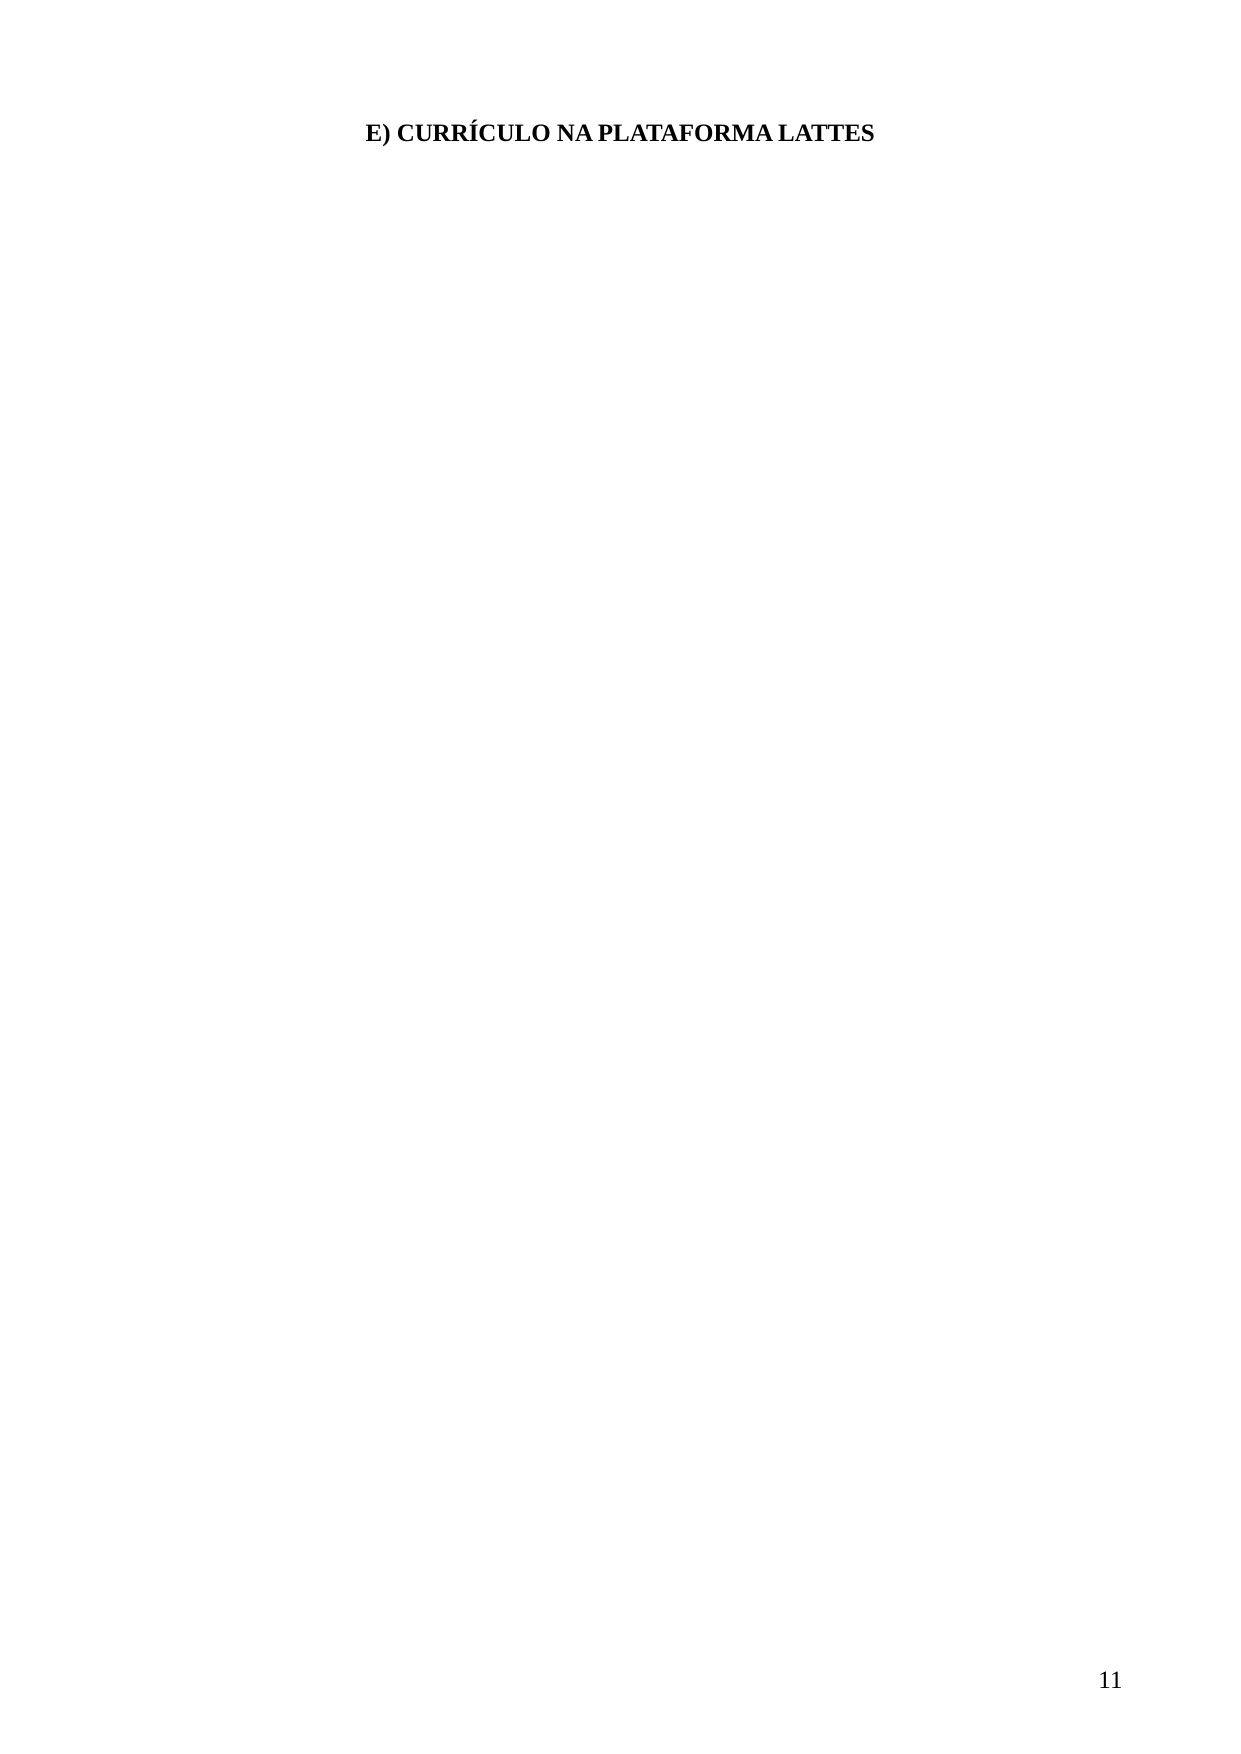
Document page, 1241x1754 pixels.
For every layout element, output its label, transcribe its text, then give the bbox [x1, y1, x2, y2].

subtitle E) currículo na Plataforma Lattes [118, 118, 1122, 147]
